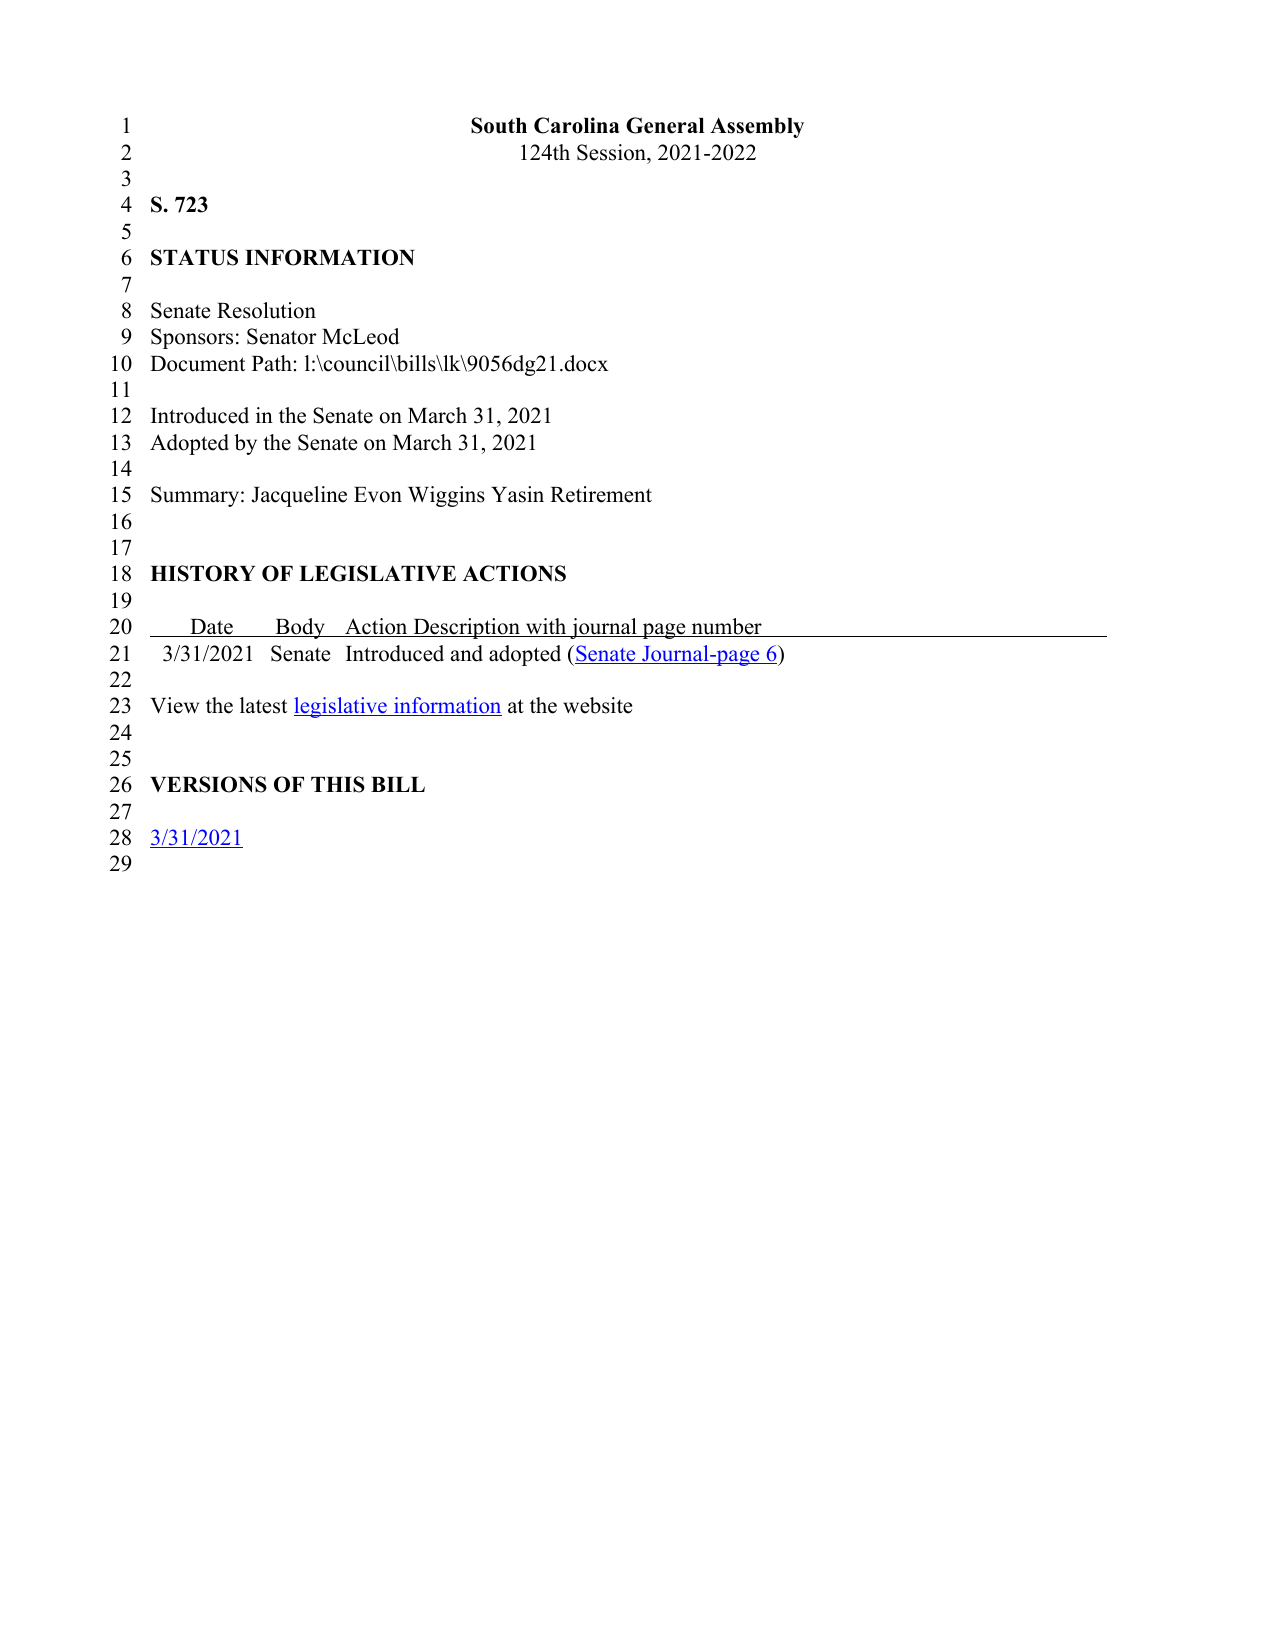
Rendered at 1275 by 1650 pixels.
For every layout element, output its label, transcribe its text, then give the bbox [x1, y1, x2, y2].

text S. 723 [150, 192, 1125, 218]
text STATUS INFORMATION [150, 244, 1125, 271]
text South Carolina General Assembly [150, 112, 1125, 139]
text 3/31/2021 Senate Introduced and adopted (Senate Journal-page 6) [150, 639, 1125, 666]
text Date Body Action Description with journal page number [150, 613, 1125, 639]
text Document Path: l:\council\bills\lk\9056dg21.docx [150, 350, 1125, 376]
text HISTORY OF LEGISLATIVE ACTIONS [150, 561, 1125, 587]
text Adopted by the Senate on March 31, 2021 [150, 429, 1125, 455]
text Introduced in the Senate on March 31, 2021 [150, 402, 1125, 429]
text 124th Session, 2021-2022 [150, 139, 1125, 165]
text Summary: Jacqueline Evon Wiggins Yasin Retirement [150, 481, 1125, 508]
text Sponsors: Senator McLeod [150, 323, 1125, 350]
text View the latest legislative information at the website [150, 692, 1125, 719]
text VERSIONS OF THIS BILL [150, 771, 1125, 798]
text 3/31/2021 [150, 824, 1125, 850]
text Senate Resolution [150, 297, 1125, 323]
